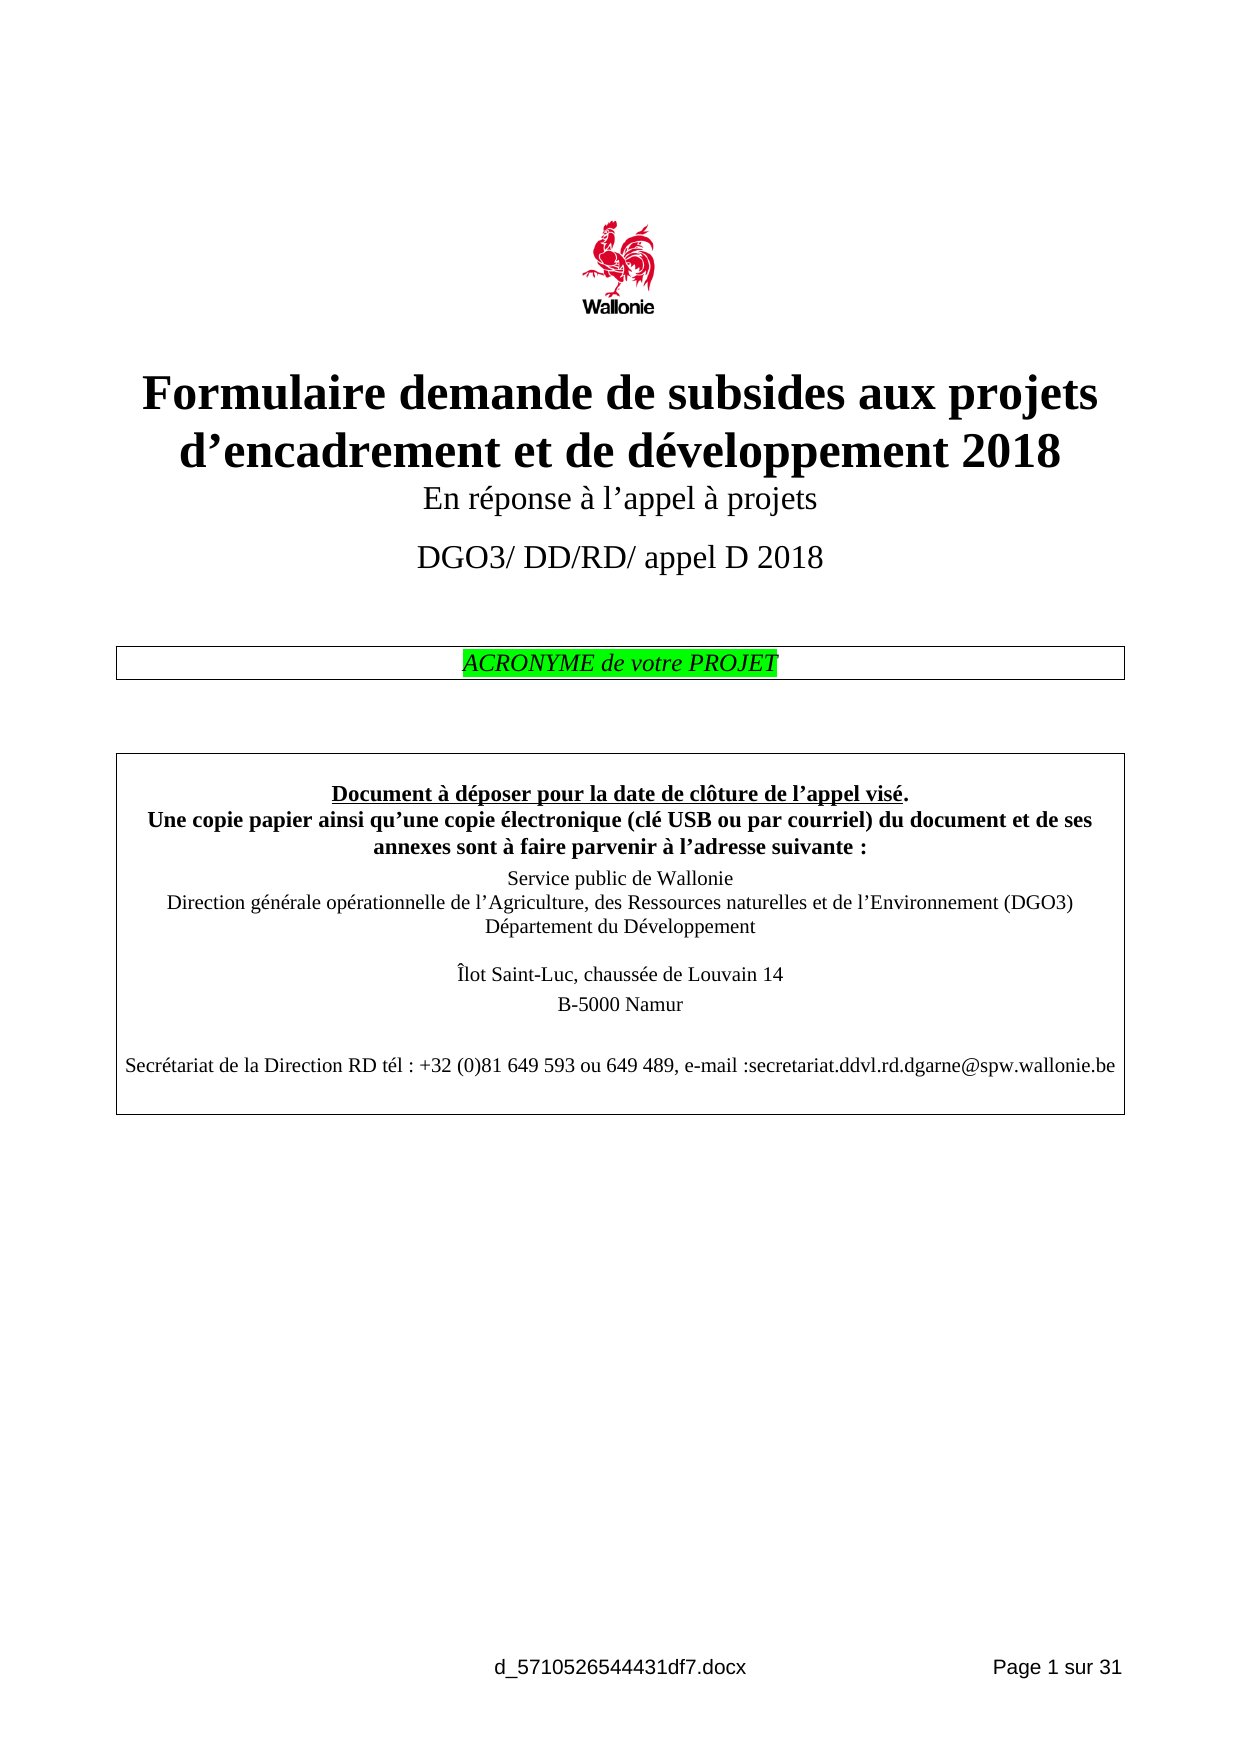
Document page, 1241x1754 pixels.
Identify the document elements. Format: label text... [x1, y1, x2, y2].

text B-5000 Namur [117, 992, 1124, 1016]
text Une copie papier ainsi qu’une copie électronique (clé USB ou par courriel) du document et de ses annexes sont à faire parvenir à l’adresse suivante : [118, 807, 1122, 859]
text En réponse à l’appel à projets [118, 478, 1122, 516]
picture [548, 177, 692, 363]
text Formulaire demande de subsides aux projets d’encadrement et de développement 2018 [118, 363, 1122, 478]
text Service public de Wallonie Direction générale opérationnelle de l’Agriculture, des Ressources naturelles et de l’Environnement (DGO3) Département du Développement Îlot Saint-Luc, chaussée de Louvain 14 [117, 865, 1124, 986]
text Secrétariat de la Direction RD tél : +32 (0)81 649 593 ou 649 489, e-mail :secretariat.ddvl.rd.dgarne@spw.wallonie.be [117, 1052, 1124, 1077]
text DGO3/ DD/RD/ appel D 2018 [118, 537, 1122, 575]
text ACRONYME de votre PROJET [117, 647, 1124, 679]
text Document à déposer pour la date de clôture de l’appel visé. [118, 780, 1122, 807]
